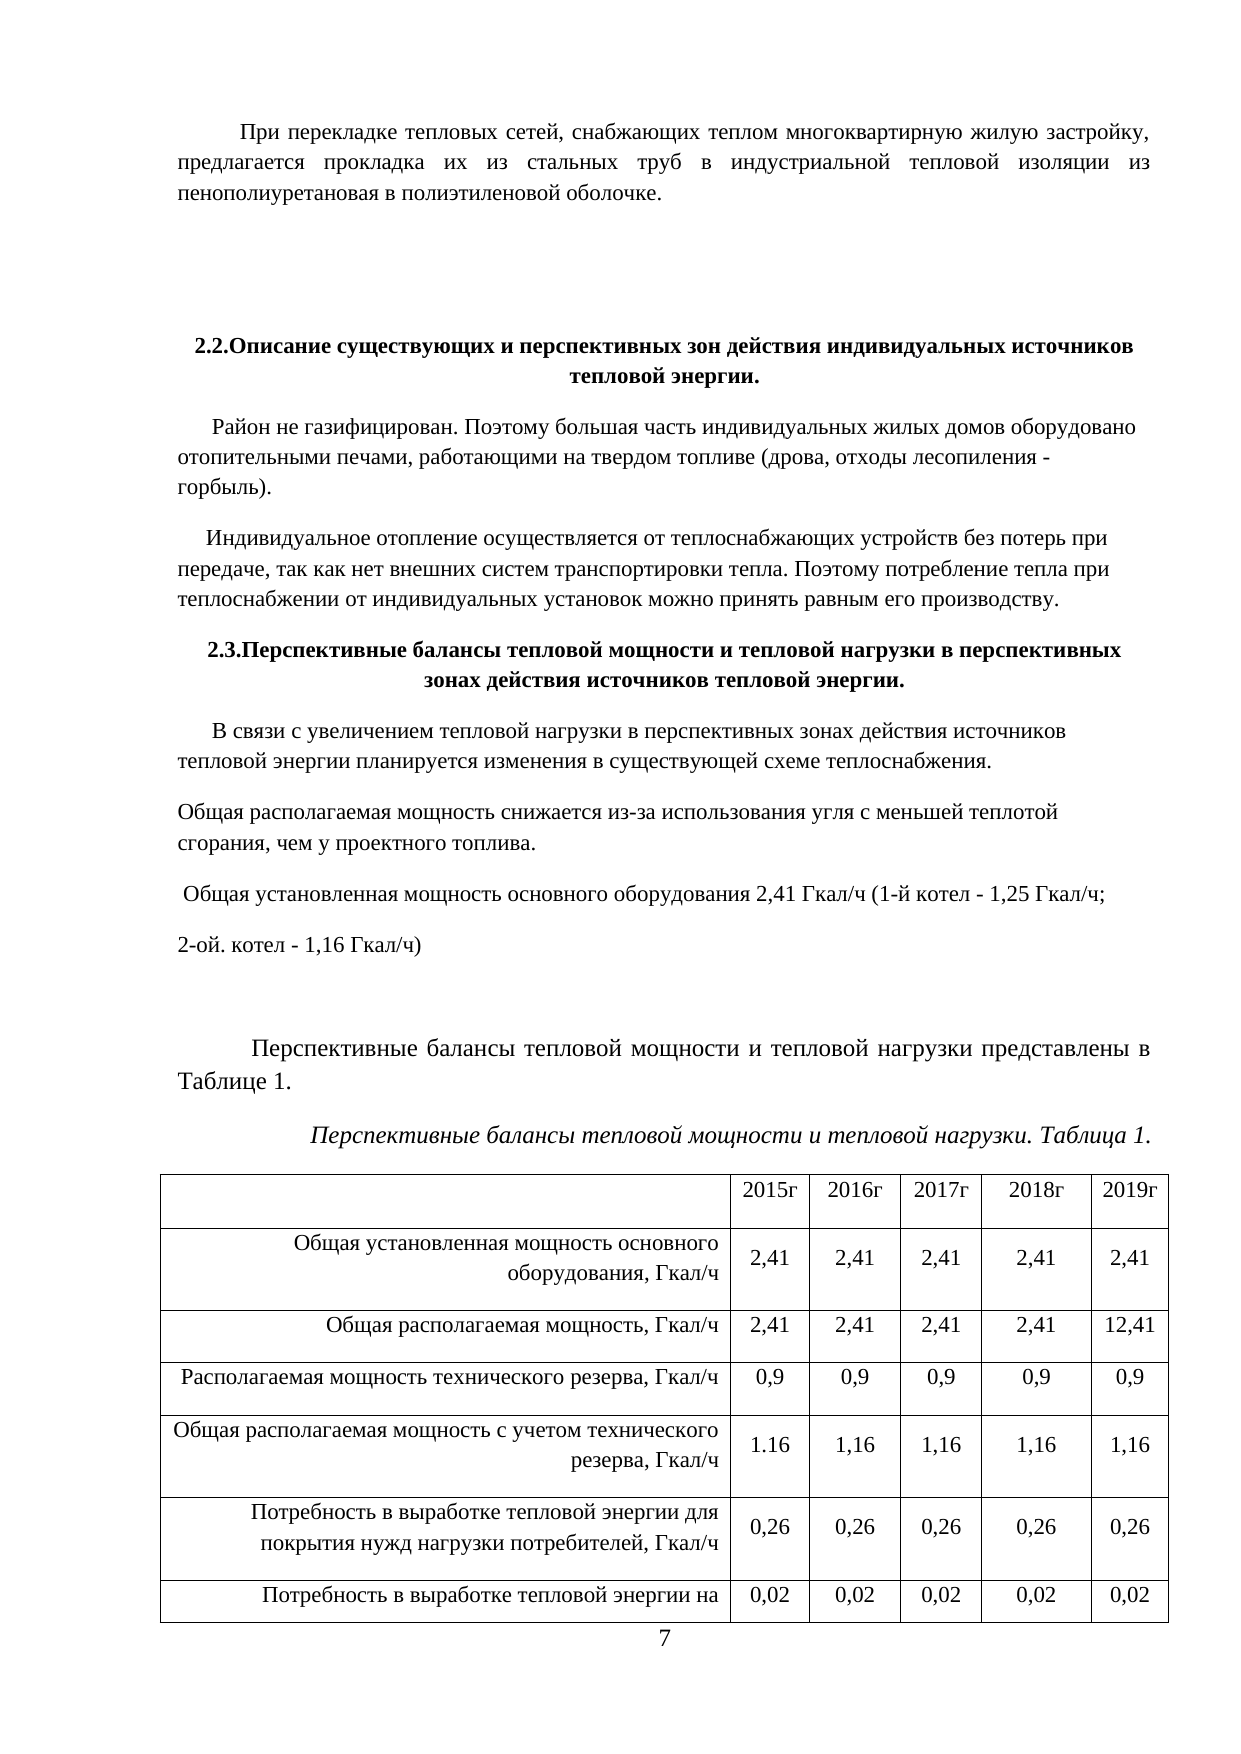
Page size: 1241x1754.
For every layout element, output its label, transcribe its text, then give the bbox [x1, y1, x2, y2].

text В связи с увеличением тепловой нагрузки в перспективных зонах действия источников тепловой энергии планируется изменения в существующей схеме теплоснабжения. [177, 717, 1152, 774]
table_cell 0,26 [1092, 1498, 1168, 1579]
text Перспективные балансы тепловой мощности и тепловой нагрузки. Таблица 1. [177, 1120, 1152, 1149]
table_cell 2,41 [901, 1311, 981, 1362]
table_header 2019г [1092, 1175, 1168, 1227]
table_cell 2,41 [1092, 1229, 1168, 1310]
table_cell 1,16 [1092, 1416, 1168, 1497]
table_cell 0,9 [1092, 1363, 1168, 1415]
text Общая установленная мощность основного оборудования 2,41 Гкал/ч (1-й котел - 1,25 Гкал/ч; [177, 879, 1152, 906]
table_header 2016г [810, 1175, 900, 1227]
text Район не газифицирован. Поэтому большая часть индивидуальных жилых домов оборудовано отопительными печами, работающими на твердом топливе (дрова, отходы лесопиления - горбыль). [177, 413, 1152, 500]
table_cell 0,9 [810, 1363, 900, 1415]
table_header 2018г [982, 1175, 1091, 1227]
table_cell 0,26 [982, 1498, 1091, 1579]
table_cell Общая располагаемая мощность с учетом технического резерва, Гкал/ч [161, 1416, 730, 1497]
table_cell 0,9 [901, 1363, 981, 1415]
table_cell 2,41 [810, 1311, 900, 1362]
table_header 2017г [901, 1175, 981, 1227]
table_cell 12,41 [1092, 1311, 1168, 1362]
table_cell 0,02 [731, 1581, 809, 1622]
table_cell 2,41 [731, 1311, 809, 1362]
table_cell 0,26 [901, 1498, 981, 1579]
table_cell 0,02 [901, 1581, 981, 1622]
text Перспективные балансы тепловой мощности и тепловой нагрузки представлены в Таблице 1. [177, 1033, 1152, 1095]
table_header [161, 1175, 730, 1227]
table_cell 0,02 [1092, 1581, 1168, 1622]
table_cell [161, 1581, 730, 1622]
table_cell 0,02 [810, 1581, 900, 1622]
table_cell 2,41 [982, 1311, 1091, 1362]
table_cell 2,41 [901, 1229, 981, 1310]
table_cell 1.16 [731, 1416, 809, 1497]
text При перекладке тепловых сетей, снабжающих теплом многоквартирную жилую застройку, предлагается прокладка их из стальных труб в индустриальной тепловой изоляции из пенополиуретановая в полиэтиленовой оболочке. [177, 118, 1152, 205]
table_cell 0,9 [982, 1363, 1091, 1415]
table_cell Располагаемая мощность технического резерва, Гкал/ч [161, 1363, 730, 1415]
text 2.3.Перспективные балансы тепловой мощности и тепловой нагрузки в перспективных зонах действия источников тепловой энергии. [177, 636, 1152, 692]
table_cell 0,9 [731, 1363, 809, 1415]
table_cell Потребность в выработке тепловой энергии для покрытия нужд нагрузки потребителей, Гкал/ч [161, 1498, 730, 1579]
text Индивидуальное отопление осуществляется от теплоснабжающих устройств без потерь при передаче, так как нет внешних систем транспортировки тепла. Поэтому потребление тепла при теплоснабжении от индивидуальных установок можно принять равным его производству. [177, 524, 1152, 611]
table_cell 2,41 [982, 1229, 1091, 1310]
table_cell Общая установленная мощность основного оборудования, Гкал/ч [161, 1229, 730, 1310]
table_cell 2,41 [731, 1229, 809, 1310]
table_cell 0,02 [982, 1581, 1091, 1622]
table_cell 0,26 [810, 1498, 900, 1579]
table_header 2015г [731, 1175, 809, 1227]
text 2-ой. котел - 1,16 Гкал/ч) [177, 931, 1152, 957]
text Общая располагаемая мощность снижается из-за использования угля с меньшей теплотой сгорания, чем у проектного топлива. [177, 798, 1152, 855]
table_cell 1,16 [901, 1416, 981, 1497]
table_cell 1,16 [810, 1416, 900, 1497]
table_cell 0,26 [731, 1498, 809, 1579]
text 2.2.Описание существующих и перспективных зон действия индивидуальных источников тепловой энергии. [177, 332, 1152, 388]
table_cell 1,16 [982, 1416, 1091, 1497]
table_cell 2,41 [810, 1229, 900, 1310]
table_cell Общая располагаемая мощность, Гкал/ч [161, 1311, 730, 1362]
